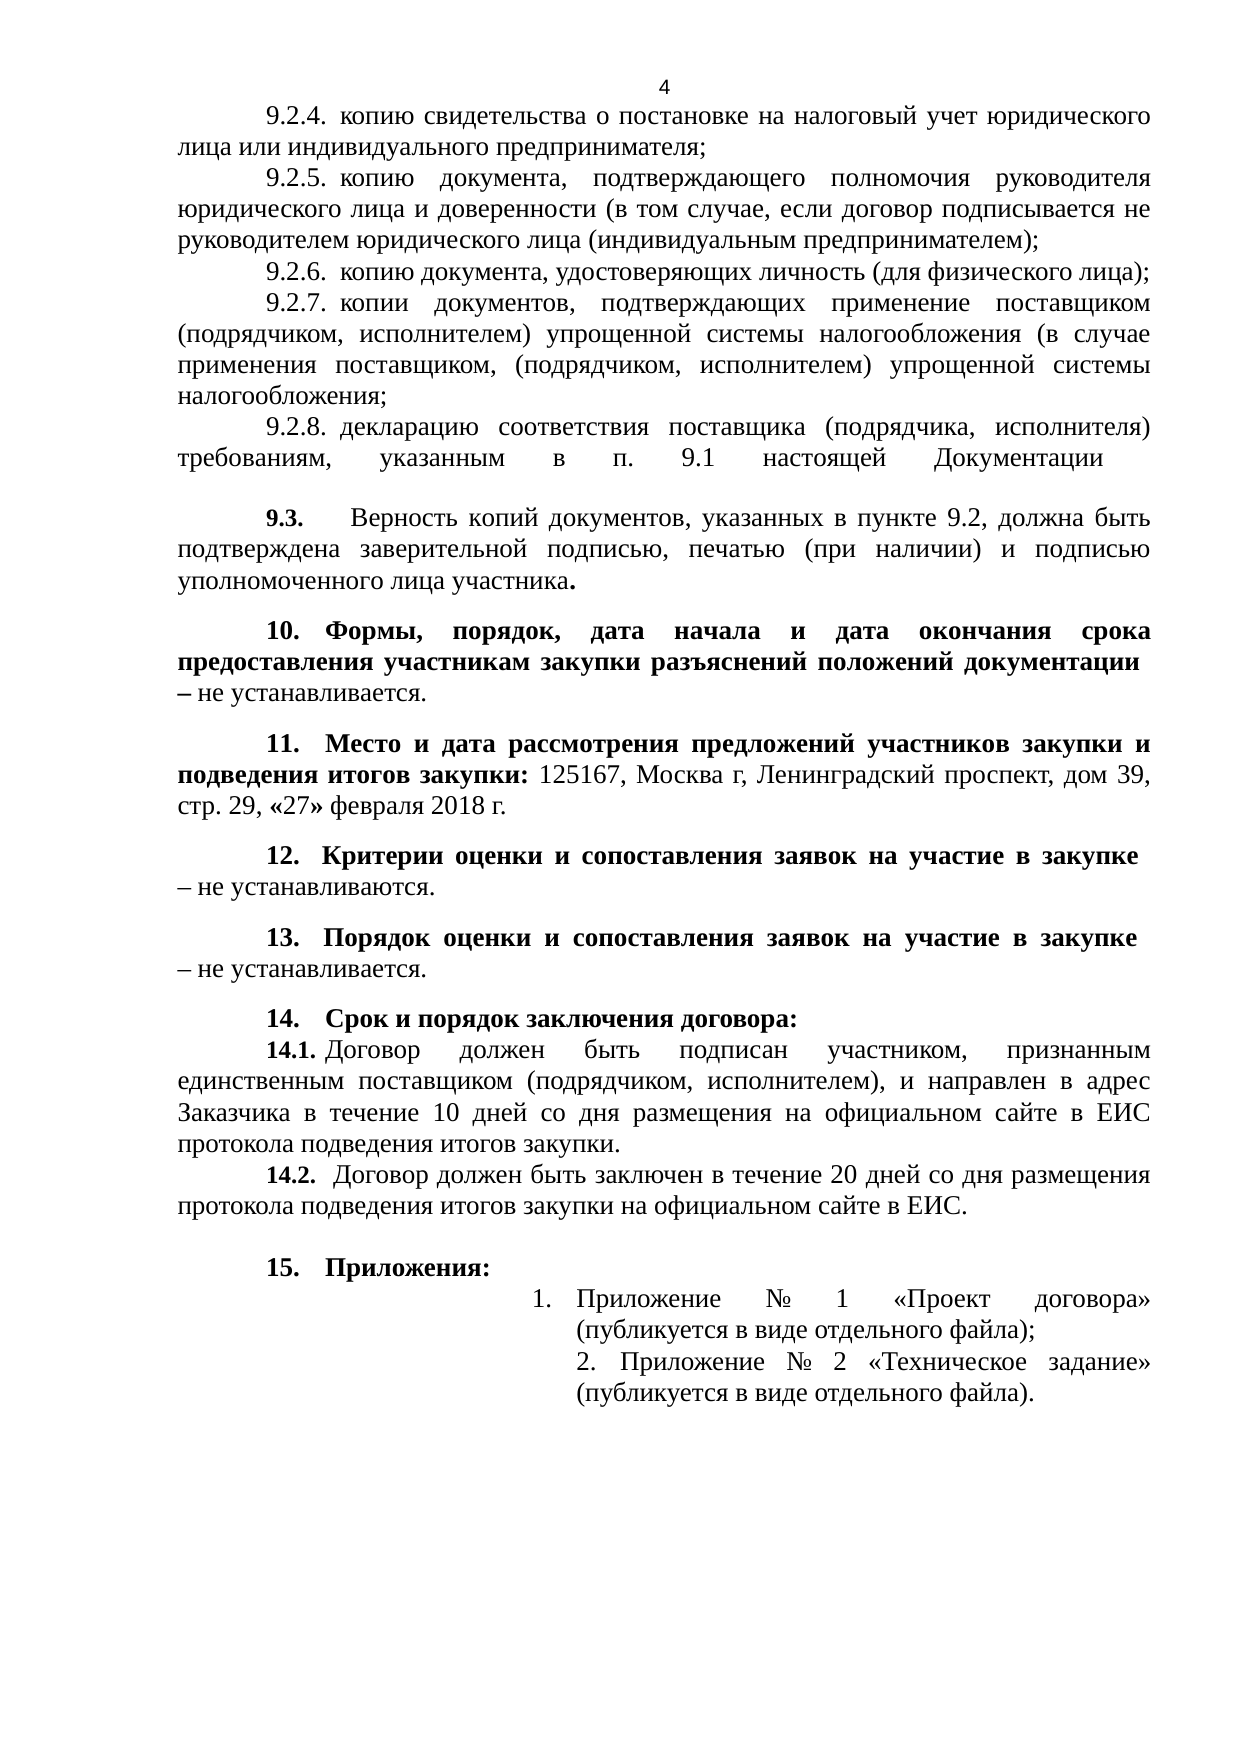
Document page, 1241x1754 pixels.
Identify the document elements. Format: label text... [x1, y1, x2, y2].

list Договор должен быть подписан участником, признанным единственным поставщиком (подрядчиком, исполнителем), и направлен в адрес Заказчика в течение 10 дней со дня размещения на официальном сайте в ЕИС протокола подведения итогов закупки. [177, 1033, 1152, 1158]
list копию документа, подтверждающего полномочия руководителя юридического лица и доверенности (в том случае, если договор подписывается не руководителем юридического лица (индивидуальным предпринимателем); [177, 161, 1152, 255]
list Приложения: [177, 1251, 1152, 1282]
list копии документов, подтверждающих применение поставщиком (подрядчиком, исполнителем) упрощенной системы налогообложения (в случае применения поставщиком, (подрядчиком, исполнителем) упрощенной системы налогообложения; [177, 286, 1152, 410]
list копию свидетельства о постановке на налоговый учет юридического лица или индивидуального предпринимателя; [177, 99, 1152, 161]
list Критерии оценки и сопоставления заявок на участие в закупке – не устанавливаются. [177, 839, 1152, 902]
list Договор должен быть заключен в течение 20 дней со дня размещения протокола подведения итогов закупки на официальном сайте в ЕИС. [177, 1158, 1152, 1220]
list Приложение № 1 «Проект договора» (публикуется в виде отдельного файла); [532, 1282, 1152, 1345]
list Место и дата рассмотрения предложений участников закупки и подведения итогов закупки: 125167, Москва г, Ленинградский проспект, дом 39, стр. 29, «27» февраля 2018 г. [177, 727, 1152, 820]
list копию документа, удостоверяющих личность (для физического лица); [177, 255, 1152, 286]
list Формы, порядок, дата начала и дата окончания срока предоставления участникам закупки разъяснений положений документации – не устанавливается. [177, 614, 1152, 707]
list Приложение № 2 «Техническое задание» (публикуется в виде отдельного файла). [576, 1345, 1152, 1407]
list Срок и порядок заключения договора: [177, 1002, 1152, 1033]
list декларацию соответствия поставщика (подрядчика, исполнителя) требованиям, указанным в п. 9.1 настоящей Документации [177, 410, 1152, 501]
list Верность копий документов, указанных в пункте 9.2, должна быть подтверждена заверительной подписью, печатью (при наличии) и подписью уполномоченного лица участника. [177, 501, 1152, 595]
list Порядок оценки и сопоставления заявок на участие в закупке – не устанавливается. [177, 921, 1152, 983]
